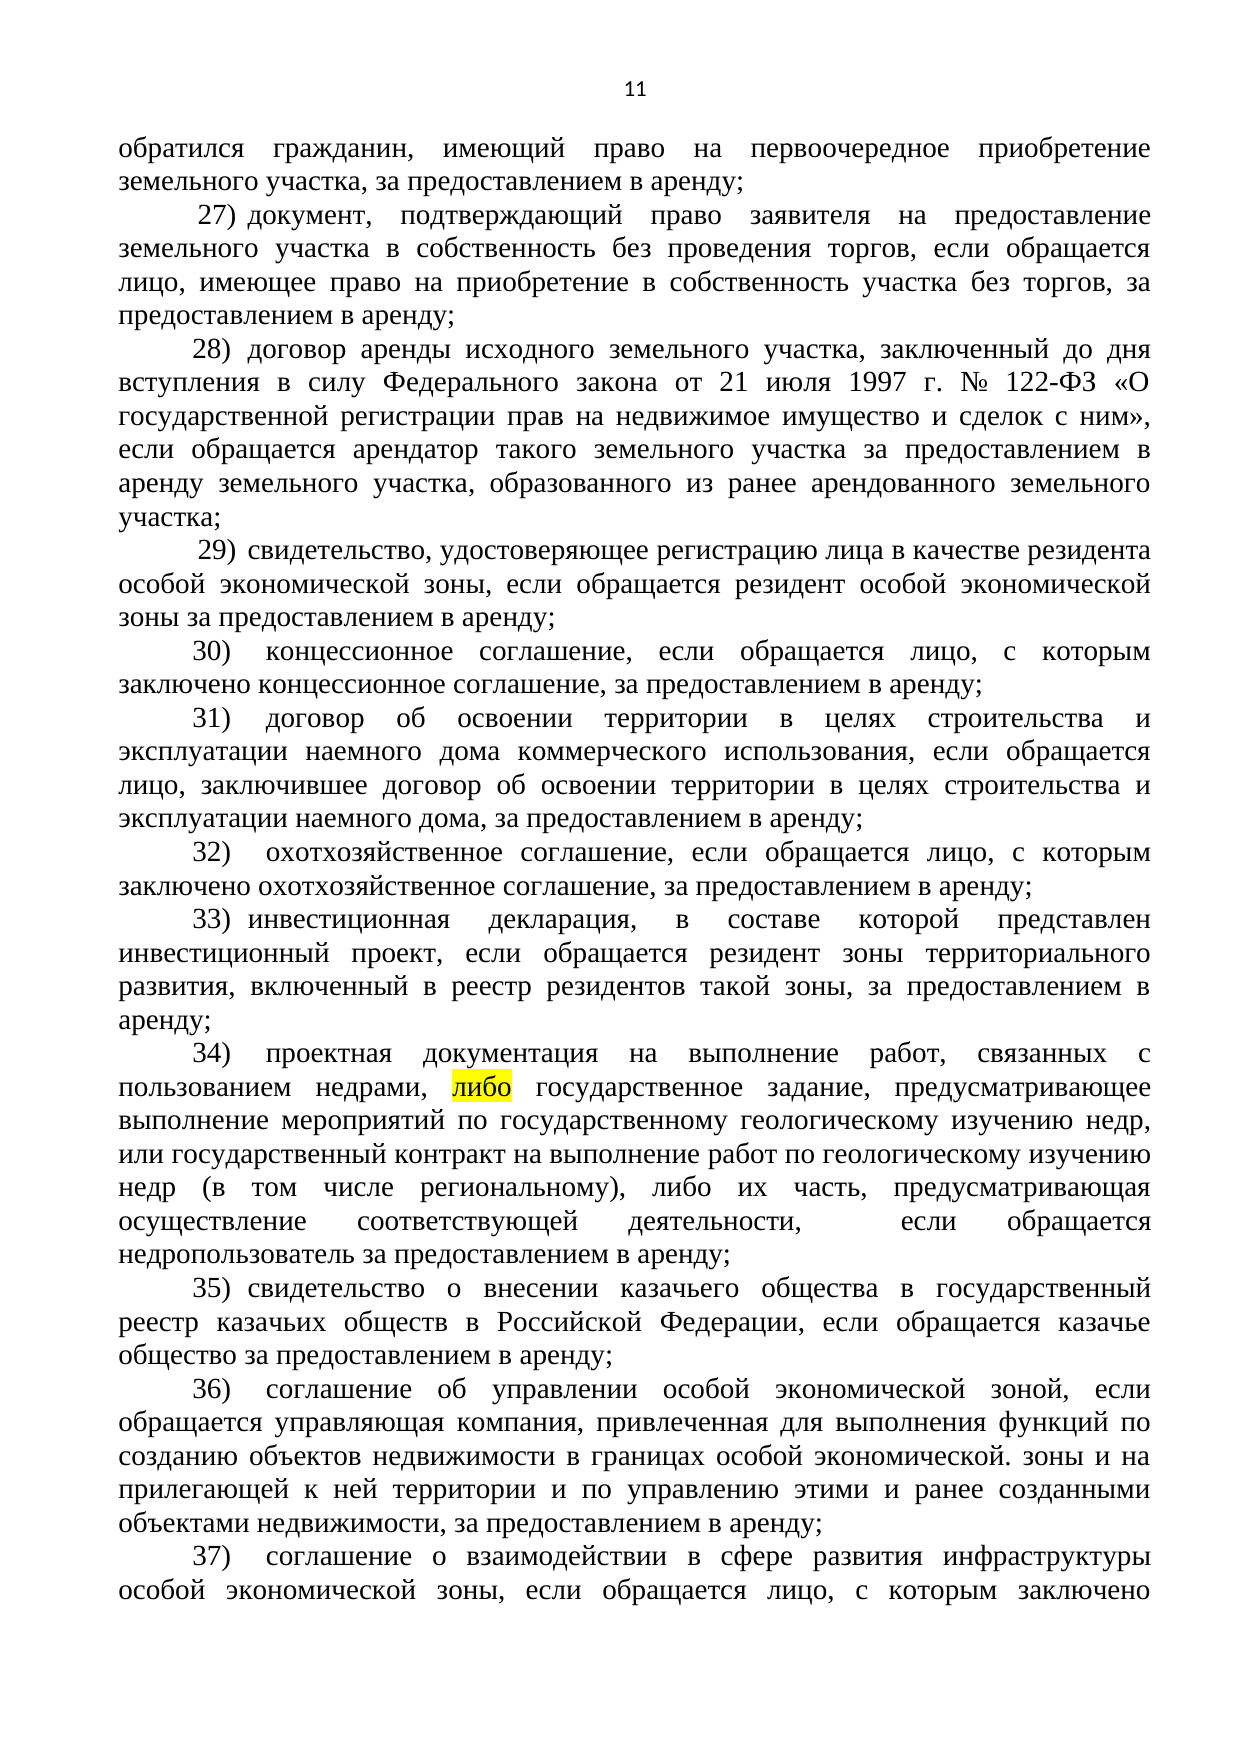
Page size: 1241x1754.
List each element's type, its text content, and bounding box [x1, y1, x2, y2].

list свидетельство о внесении казачьего общества в государственный реестр казачьих обществ в Российской Федерации, если обращается казачье общество за предоставлением в аренду; [118, 1270, 1152, 1371]
list охотхозяйственное соглашение, если обращается лицо, с которым заключено охотхозяйственное соглашение, за предоставлением в аренду; [118, 834, 1152, 901]
list инвестиционная декларация, в составе которой представлен инвестиционный проект, если обращается резидент зоны территориального развития, включенный в реестр резидентов такой зоны, за предоставлением в аренду; [118, 901, 1152, 1035]
list свидетельство, удостоверяющее регистрацию лица в качестве резидента особой экономической зоны, если обращается резидент особой экономической зоны за предоставлением в аренду; [118, 532, 1152, 633]
list соглашение об управлении особой экономической зоной, если обращается управляющая компания, привлеченная для выполнения функций по созданию объектов недвижимости в границах особой экономической. зоны и на прилегающей к ней территории и по управлению этими и ранее созданными объектами недвижимости, за предоставлением в аренду; [118, 1371, 1152, 1538]
list проектная документация на выполнение работ, связанных с пользованием недрами, либо государственное задание, предусматривающее выполнение мероприятий по государственному геологическому изучению недр, или государственный контракт на выполнение работ по геологическому изучению недр (в том числе региональному), либо их часть, предусматривающая осуществление соответствующей деятельности, если обращается недропользователь за предоставлением в аренду; [118, 1035, 1152, 1270]
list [118, 130, 1152, 197]
list договор об освоении территории в целях строительства и эксплуатации наемного дома коммерческого использования, если обращается лицо, заключившее договор об освоении территории в целях строительства и эксплуатации наемного дома, за предоставлением в аренду; [118, 700, 1152, 834]
list документ, подтверждающий право заявителя на предоставление земельного участка в собственность без проведения торгов, если обращается лицо, имеющее право на приобретение в собственность участка без торгов, за предоставлением в аренду; [118, 197, 1152, 331]
list договор аренды исходного земельного участка, заключенный до дня вступления в силу Федерального закона от 21 июля 1997 г. № 122-ФЗ «О государственной регистрации прав на недвижимое имущество и сделок с ним», если обращается арендатор такого земельного участка за предоставлением в аренду земельного участка, образованного из ранее арендованного земельного участка; [118, 331, 1152, 532]
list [118, 1538, 1152, 1606]
list концессионное соглашение, если обращается лицо, с которым заключено концессионное соглашение, за предоставлением в аренду; [118, 633, 1152, 700]
